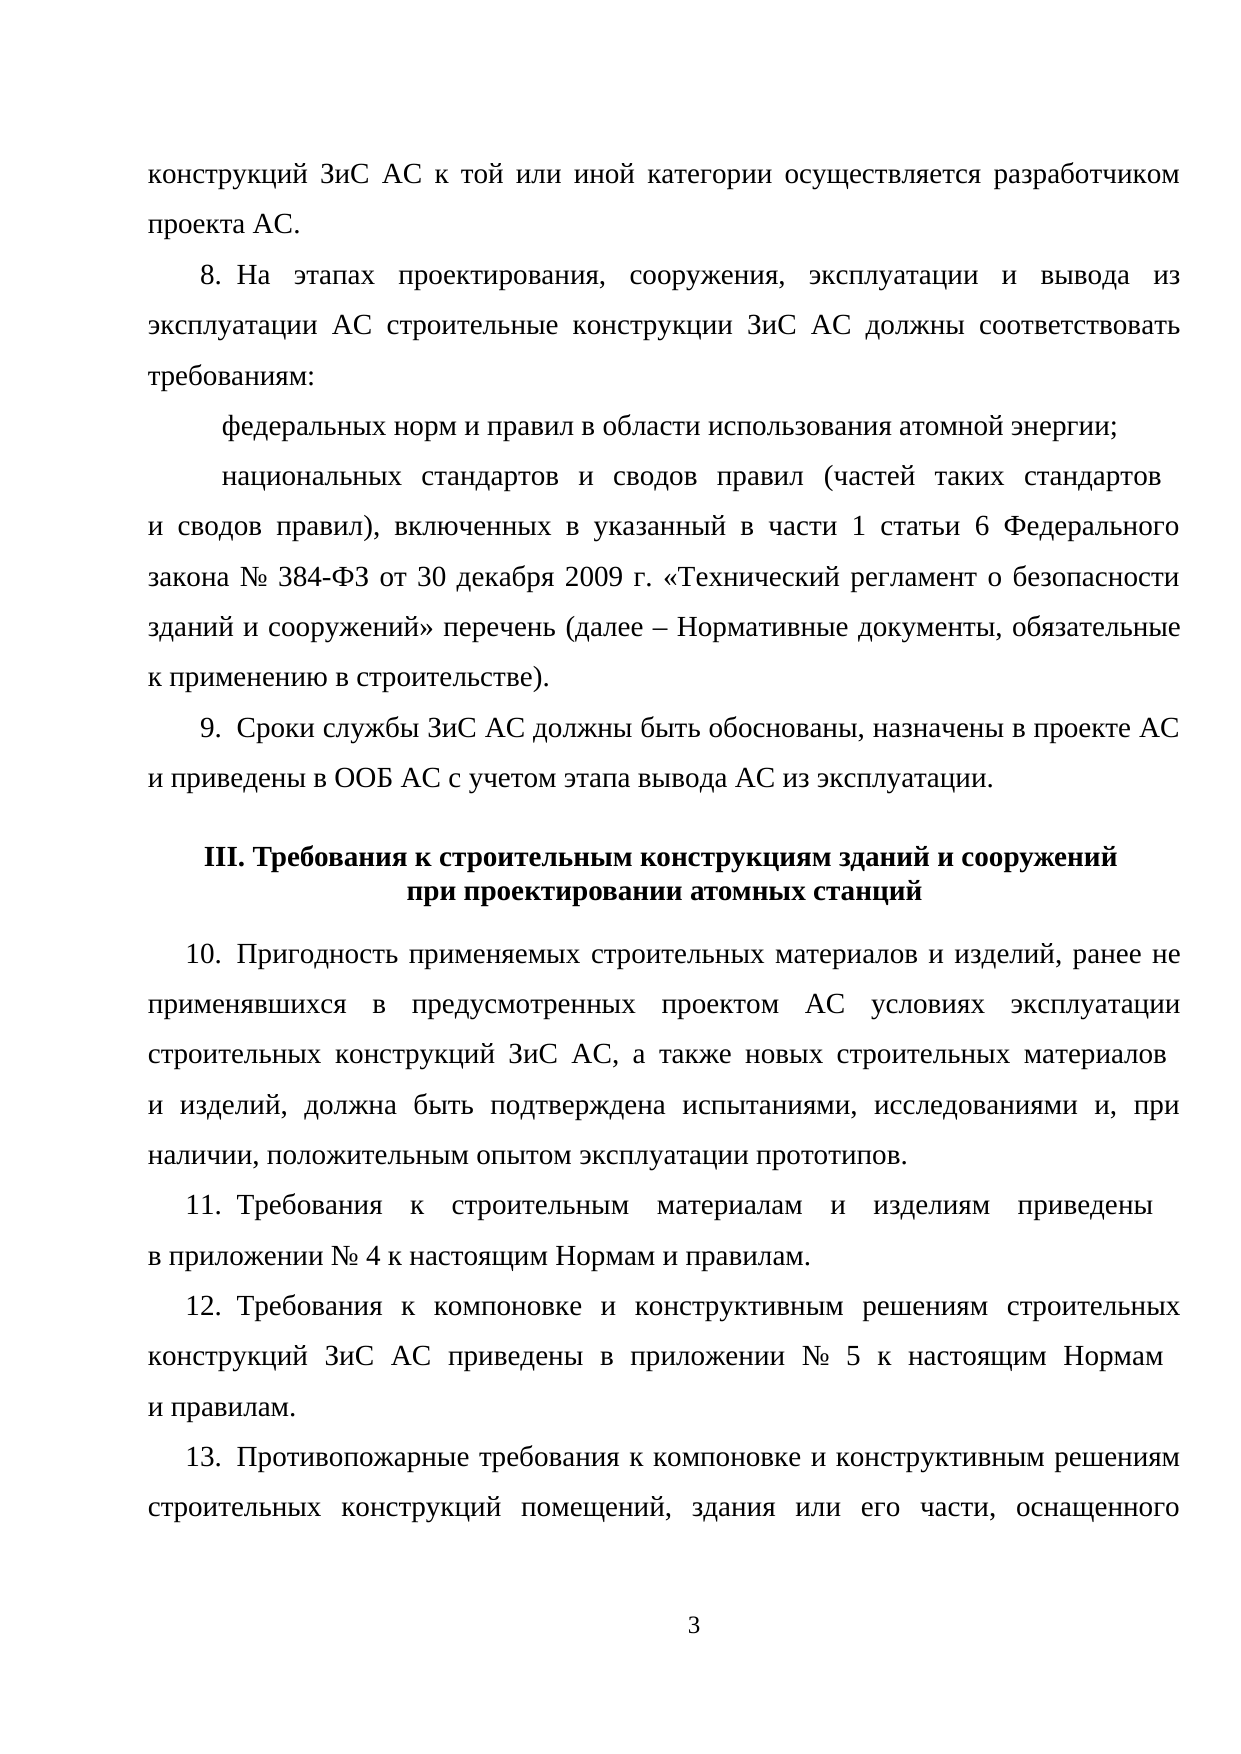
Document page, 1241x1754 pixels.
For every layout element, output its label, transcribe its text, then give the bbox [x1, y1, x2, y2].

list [148, 156, 1181, 240]
list Требования к компоновке и конструктивным решениям строительных конструкций ЗиС АС приведены в приложении № 5 к настоящим Нормам и правилам. [148, 1288, 1181, 1422]
list национальных стандартов и сводов правил (частей таких стандартов и сводов правил), включенных в указанный в части 1 статьи 6 Федерального закона № 384-ФЗ от 30 декабря 2009 г. «Технический регламент о безопасности зданий и сооружений» перечень (далее – Нормативные документы, обязательные к применению в строительстве). [148, 458, 1181, 693]
list Сроки службы ЗиС АС должны быть обоснованы, назначены в проекте АС и приведены в ООБ АС с учетом этапа вывода АС из эксплуатации. [148, 710, 1181, 794]
list Требования к строительным материалам и изделиям приведены в приложении № 4 к настоящим Нормам и правилам. [148, 1187, 1181, 1271]
list федеральных норм и правил в области использования атомной энергии; [148, 408, 1181, 441]
list Пригодность применяемых строительных материалов и изделий, ранее не применявшихся в предусмотренных проектом АС условиях эксплуатации строительных конструкций ЗиС АС, а также новых строительных материалов и изделий, должна быть подтверждена испытаниями, исследованиями и, при наличии, положительным опытом эксплуатации прототипов. [148, 936, 1181, 1171]
subtitle III. Требования к строительным конструкциям зданий и сооружений при проектировании атомных станций [148, 839, 1181, 907]
list На этапах проектирования, сооружения, эксплуатации и вывода из эксплуатации АС строительные конструкции ЗиС АС должны соответствовать требованиям: [148, 257, 1181, 391]
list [148, 1439, 1181, 1523]
